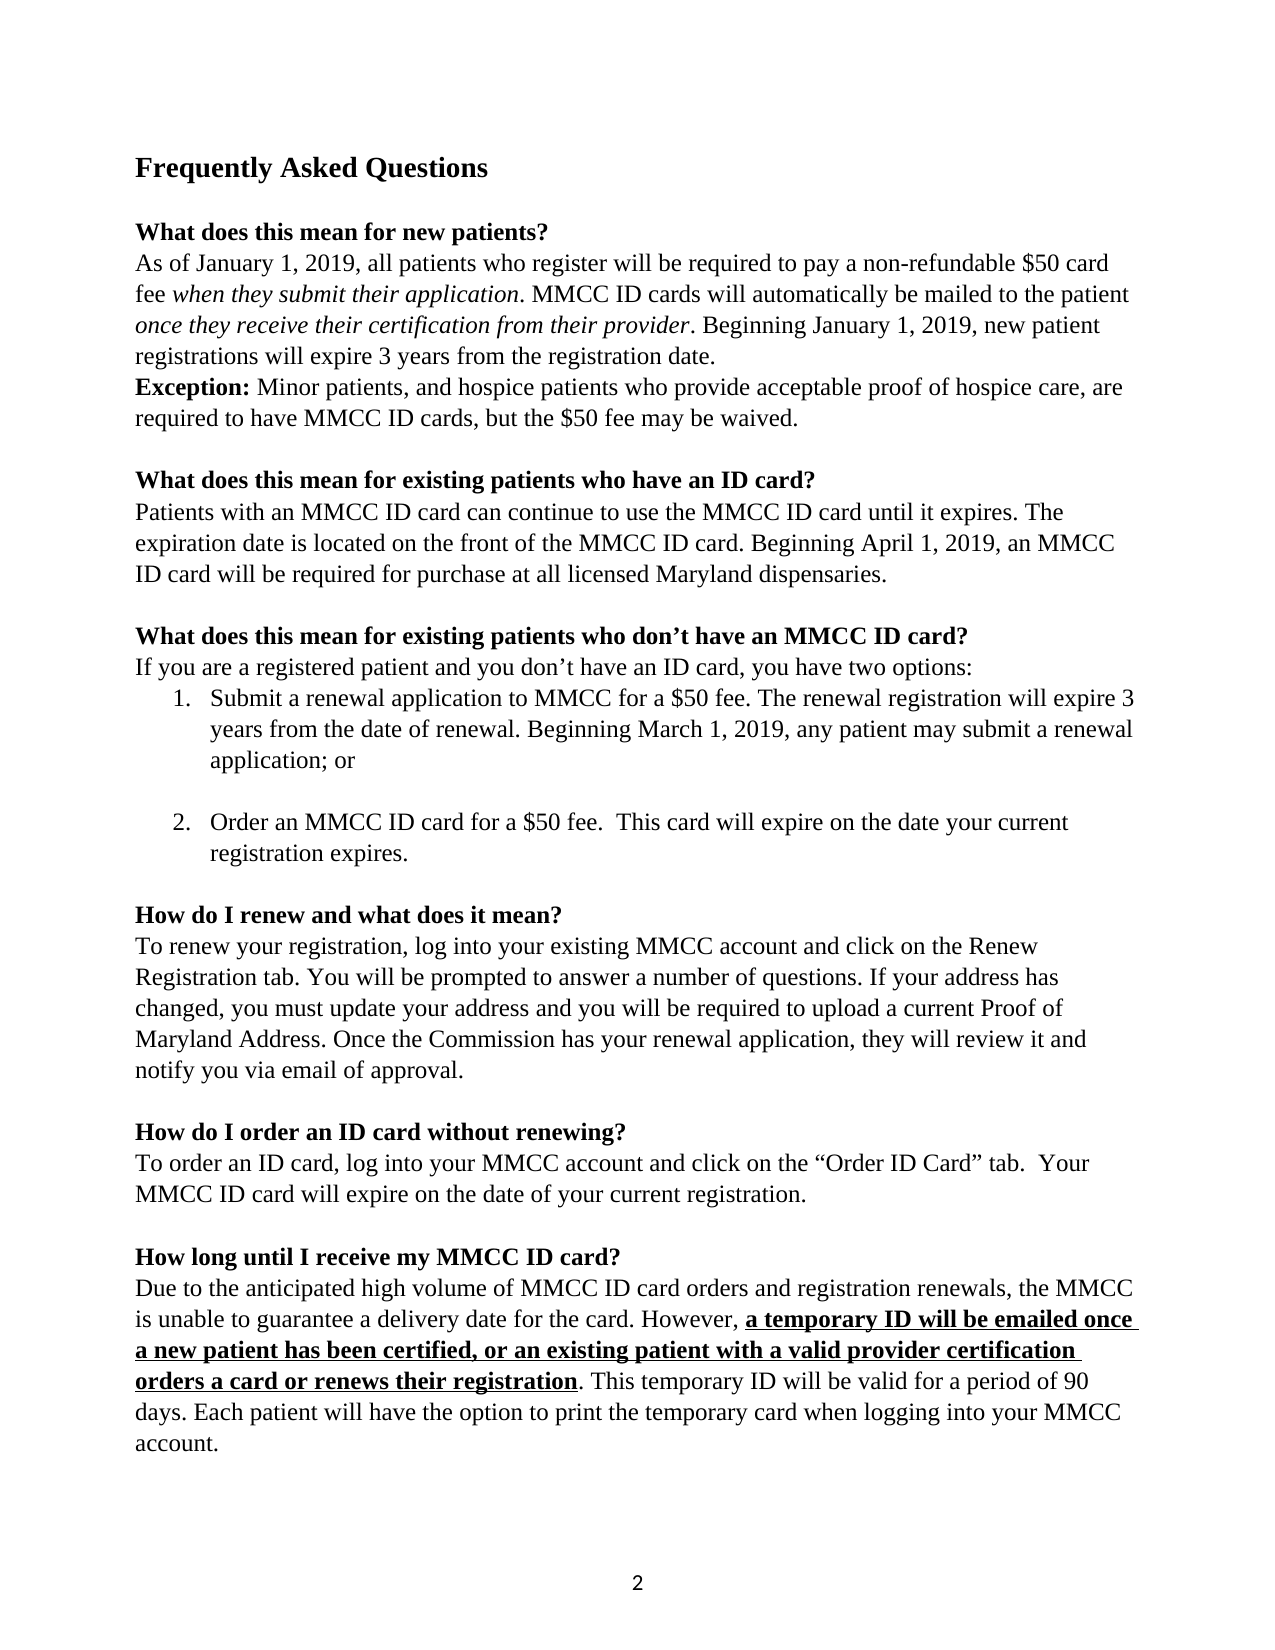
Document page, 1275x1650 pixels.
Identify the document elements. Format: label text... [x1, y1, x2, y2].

text Exception: Minor patients, and hospice patients who provide acceptable proof of hospice care, are required to have MMCC ID cards, but the $50 fee may be waived. [135, 372, 1140, 432]
text What does this mean for new patients? [135, 217, 1140, 246]
text How do I renew and what does it mean? [135, 900, 1140, 929]
text How long until I receive my MMCC ID card? [135, 1242, 1140, 1270]
text If you are a registered patient and you don’t have an ID card, you have two options: [135, 652, 1140, 681]
text How do I order an ID card without renewing? [135, 1117, 1140, 1146]
text To order an ID card, log into your MMCC account and click on the “Order ID Card” tab. Your MMCC ID card will expire on the date of your current registration. [135, 1148, 1140, 1208]
list Order an MMCC ID card for a $50 fee. This card will expire on the date your current registration expires. [172, 807, 1140, 867]
text Frequently Asked Questions [135, 150, 1140, 183]
text Due to the anticipated high volume of MMCC ID card orders and registration renewals, the MMCC is unable to guarantee a delivery date for the card. However, a temporary ID will be emailed once a new patient has been certified, or an existing patient with a valid provider certification orders a card or renews their registration. This temporary ID will be valid for a period of 90 days. Each patient will have the option to print the temporary card when logging into your MMCC account. [135, 1273, 1140, 1457]
text As of January 1, 2019, all patients who register will be required to pay a non-refundable $50 card fee when they submit their application. MMCC ID cards will automatically be mailed to the patient once they receive their certification from their provider. Beginning January 1, 2019, new patient registrations will expire 3 years from the registration date. [135, 248, 1140, 370]
text Patients with an MMCC ID card can continue to use the MMCC ID card until it expires. The expiration date is located on the front of the MMCC ID card. Beginning April 1, 2019, an MMCC ID card will be required for purchase at all licensed Maryland dispensaries. [135, 497, 1140, 587]
text To renew your registration, log into your existing MMCC account and click on the Renew Registration tab. You will be prompted to answer a number of questions. If your address has changed, you must update your address and you will be required to upload a current Proof of Maryland Address. Once the Commission has your renewal application, they will review it and notify you via email of approval. [135, 931, 1140, 1084]
list Submit a renewal application to MMCC for a $50 fee. The renewal registration will expire 3 years from the date of renewal. Beginning March 1, 2019, any patient may submit a renewal application; or [172, 683, 1140, 774]
text What does this mean for existing patients who don’t have an MMCC ID card? [135, 621, 1140, 649]
text What does this mean for existing patients who have an ID card? [135, 466, 1140, 494]
